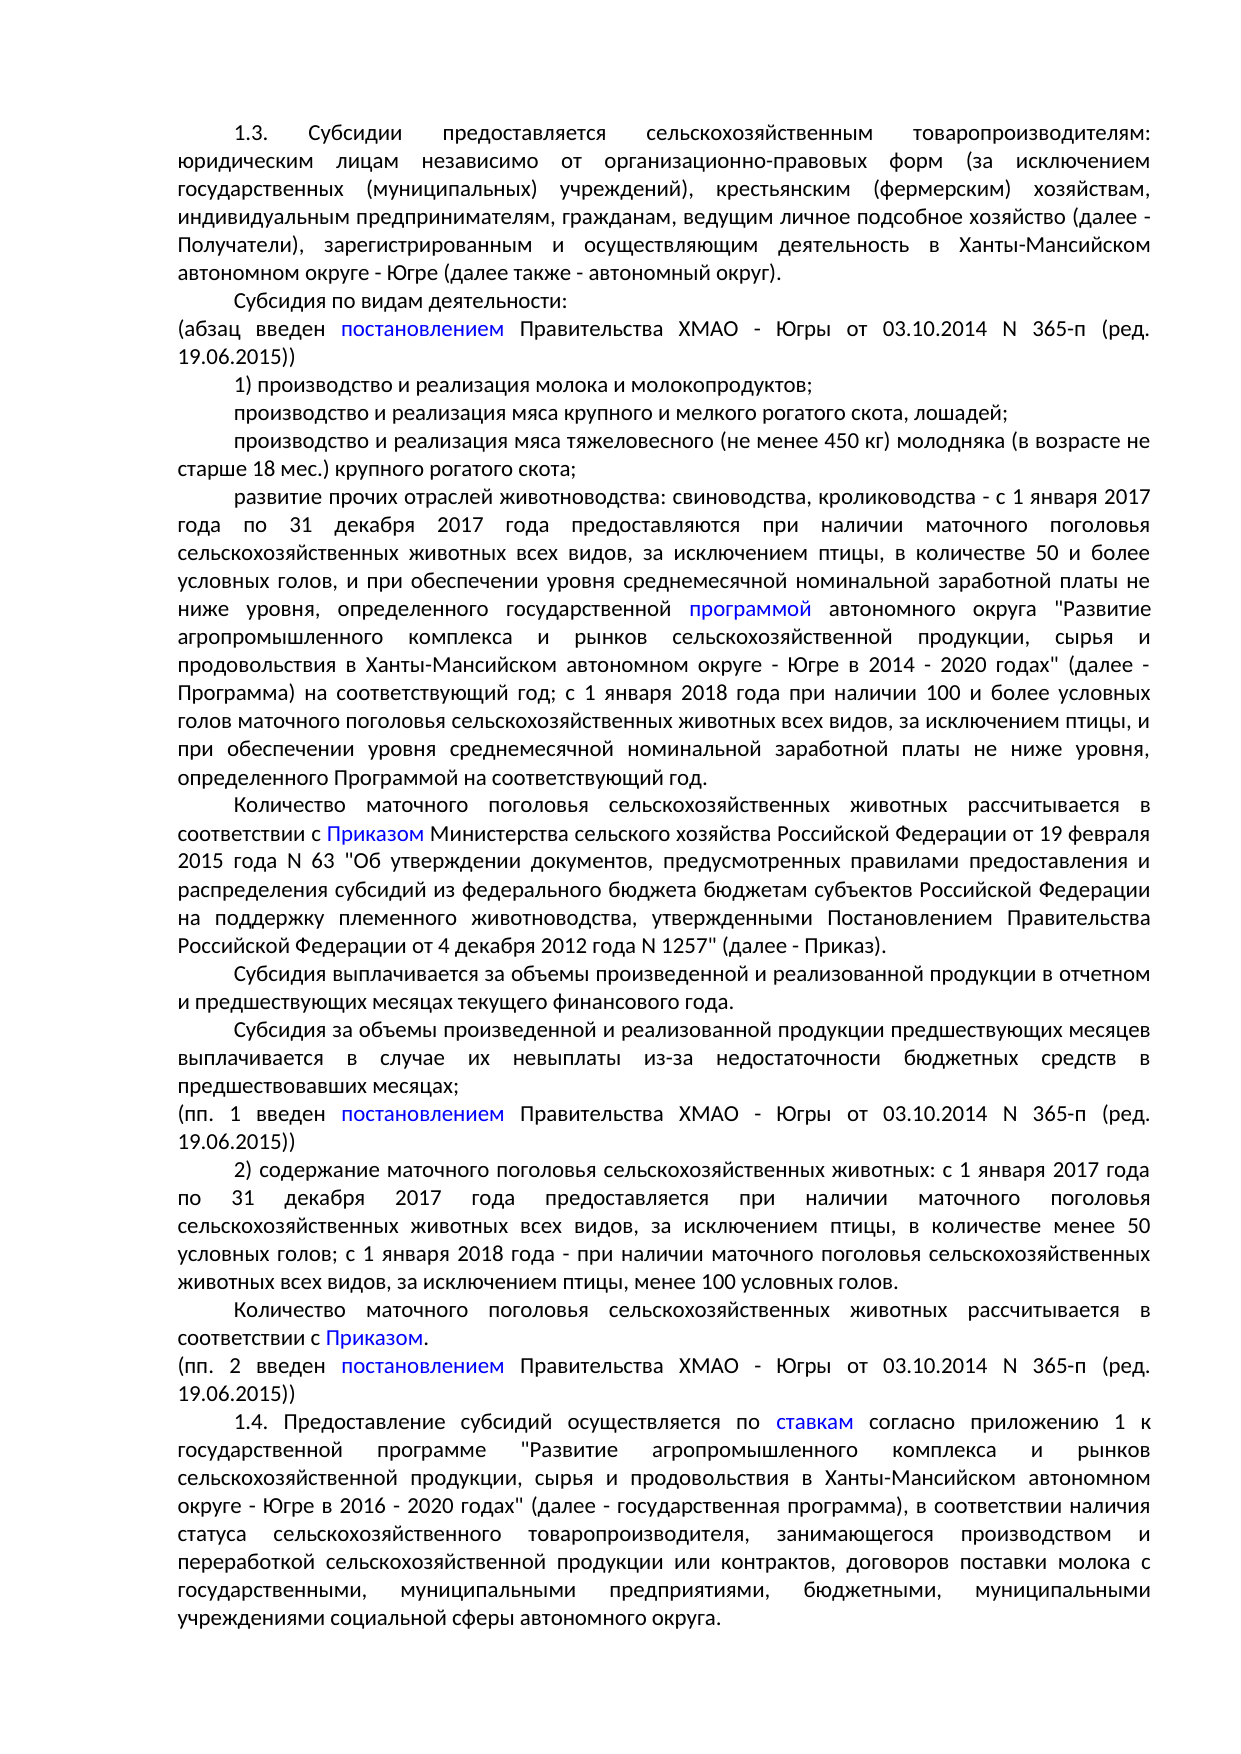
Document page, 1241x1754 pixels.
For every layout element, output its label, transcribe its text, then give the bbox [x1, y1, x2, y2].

text Количество маточного поголовья сельскохозяйственных животных рассчитывается в соответствии с Приказом. [177, 1295, 1152, 1351]
text (пп. 1 введен постановлением Правительства ХМАО - Югры от 03.10.2014 N 365-п (ред. 19.06.2015)) [177, 1099, 1152, 1155]
text Субсидия за объемы произведенной и реализованной продукции предшествующих месяцев выплачивается в случае их невыплаты из-за недостаточности бюджетных средств в предшествовавших месяцах; [177, 1015, 1152, 1099]
text (пп. 2 введен постановлением Правительства ХМАО - Югры от 03.10.2014 N 365-п (ред. 19.06.2015)) [177, 1351, 1152, 1407]
text развитие прочих отраслей животноводства: свиноводства, кролиководства - с 1 января 2017 года по 31 декабря 2017 года предоставляются при наличии маточного поголовья сельскохозяйственных животных всех видов, за исключением птицы, в количестве 50 и более условных голов, и при обеспечении уровня среднемесячной номинальной заработной платы не ниже уровня, определенного государственной программой автономного округа "Развитие агропромышленного комплекса и рынков сельскохозяйственной продукции, сырья и продовольствия в Ханты-Мансийском автономном округе - Югре в 2014 - 2020 годах" (далее - Программа) на соответствующий год; с 1 января 2018 года при наличии 100 и более условных голов маточного поголовья сельскохозяйственных животных всех видов, за исключением птицы, и при обеспечении уровня среднемесячной номинальной заработной платы не ниже уровня, определенного Программой на соответствующий год. [177, 482, 1152, 791]
text 1) производство и реализация молока и молокопродуктов; [177, 370, 1152, 398]
text Количество маточного поголовья сельскохозяйственных животных рассчитывается в соответствии с Приказом Министерства сельского хозяйства Российской Федерации от 19 февраля 2015 года N 63 "Об утверждении документов, предусмотренных правилами предоставления и распределения субсидий из федерального бюджета бюджетам субъектов Российской Федерации на поддержку племенного животноводства, утвержденными Постановлением Правительства Российской Федерации от 4 декабря 2012 года N 1257" (далее - Приказ). [177, 791, 1152, 959]
text производство и реализация мяса крупного и мелкого рогатого скота, лошадей; [177, 398, 1152, 426]
text 1.4. Предоставление субсидий осуществляется по ставкам согласно приложению 1 к государственной программе "Развитие агропромышленного комплекса и рынков сельскохозяйственной продукции, сырья и продовольствия в Ханты-Мансийском автономном округе - Югре в 2016 - 2020 годах" (далее - государственная программа), в соответствии наличия статуса сельскохозяйственного товаропроизводителя, занимающегося производством и переработкой сельскохозяйственной продукции или контрактов, договоров поставки молока с государственными, муниципальными предприятиями, бюджетными, муниципальными учреждениями социальной сферы автономного округа. [177, 1407, 1152, 1631]
text Субсидия выплачивается за объемы произведенной и реализованной продукции в отчетном и предшествующих месяцах текущего финансового года. [177, 959, 1152, 1015]
text 1.3. Субсидии предоставляется сельскохозяйственным товаропроизводителям: юридическим лицам независимо от организационно-правовых форм (за исключением государственных (муниципальных) учреждений), крестьянским (фермерским) хозяйствам, индивидуальным предпринимателям, гражданам, ведущим личное подсобное хозяйство (далее - Получатели), зарегистрированным и осуществляющим деятельность в Ханты-Мансийском автономном округе - Югре (далее также - автономный округ). [177, 118, 1152, 286]
text Субсидия по видам деятельности: [177, 286, 1152, 314]
text (абзац введен постановлением Правительства ХМАО - Югры от 03.10.2014 N 365-п (ред. 19.06.2015)) [177, 314, 1152, 370]
text производство и реализация мяса тяжеловесного (не менее 450 кг) молодняка (в возрасте не старше 18 мес.) крупного рогатого скота; [177, 426, 1152, 482]
text 2) содержание маточного поголовья сельскохозяйственных животных: с 1 января 2017 года по 31 декабря 2017 года предоставляется при наличии маточного поголовья сельскохозяйственных животных всех видов, за исключением птицы, в количестве менее 50 условных голов; с 1 января 2018 года - при наличии маточного поголовья сельскохозяйственных животных всех видов, за исключением птицы, менее 100 условных голов. [177, 1155, 1152, 1295]
